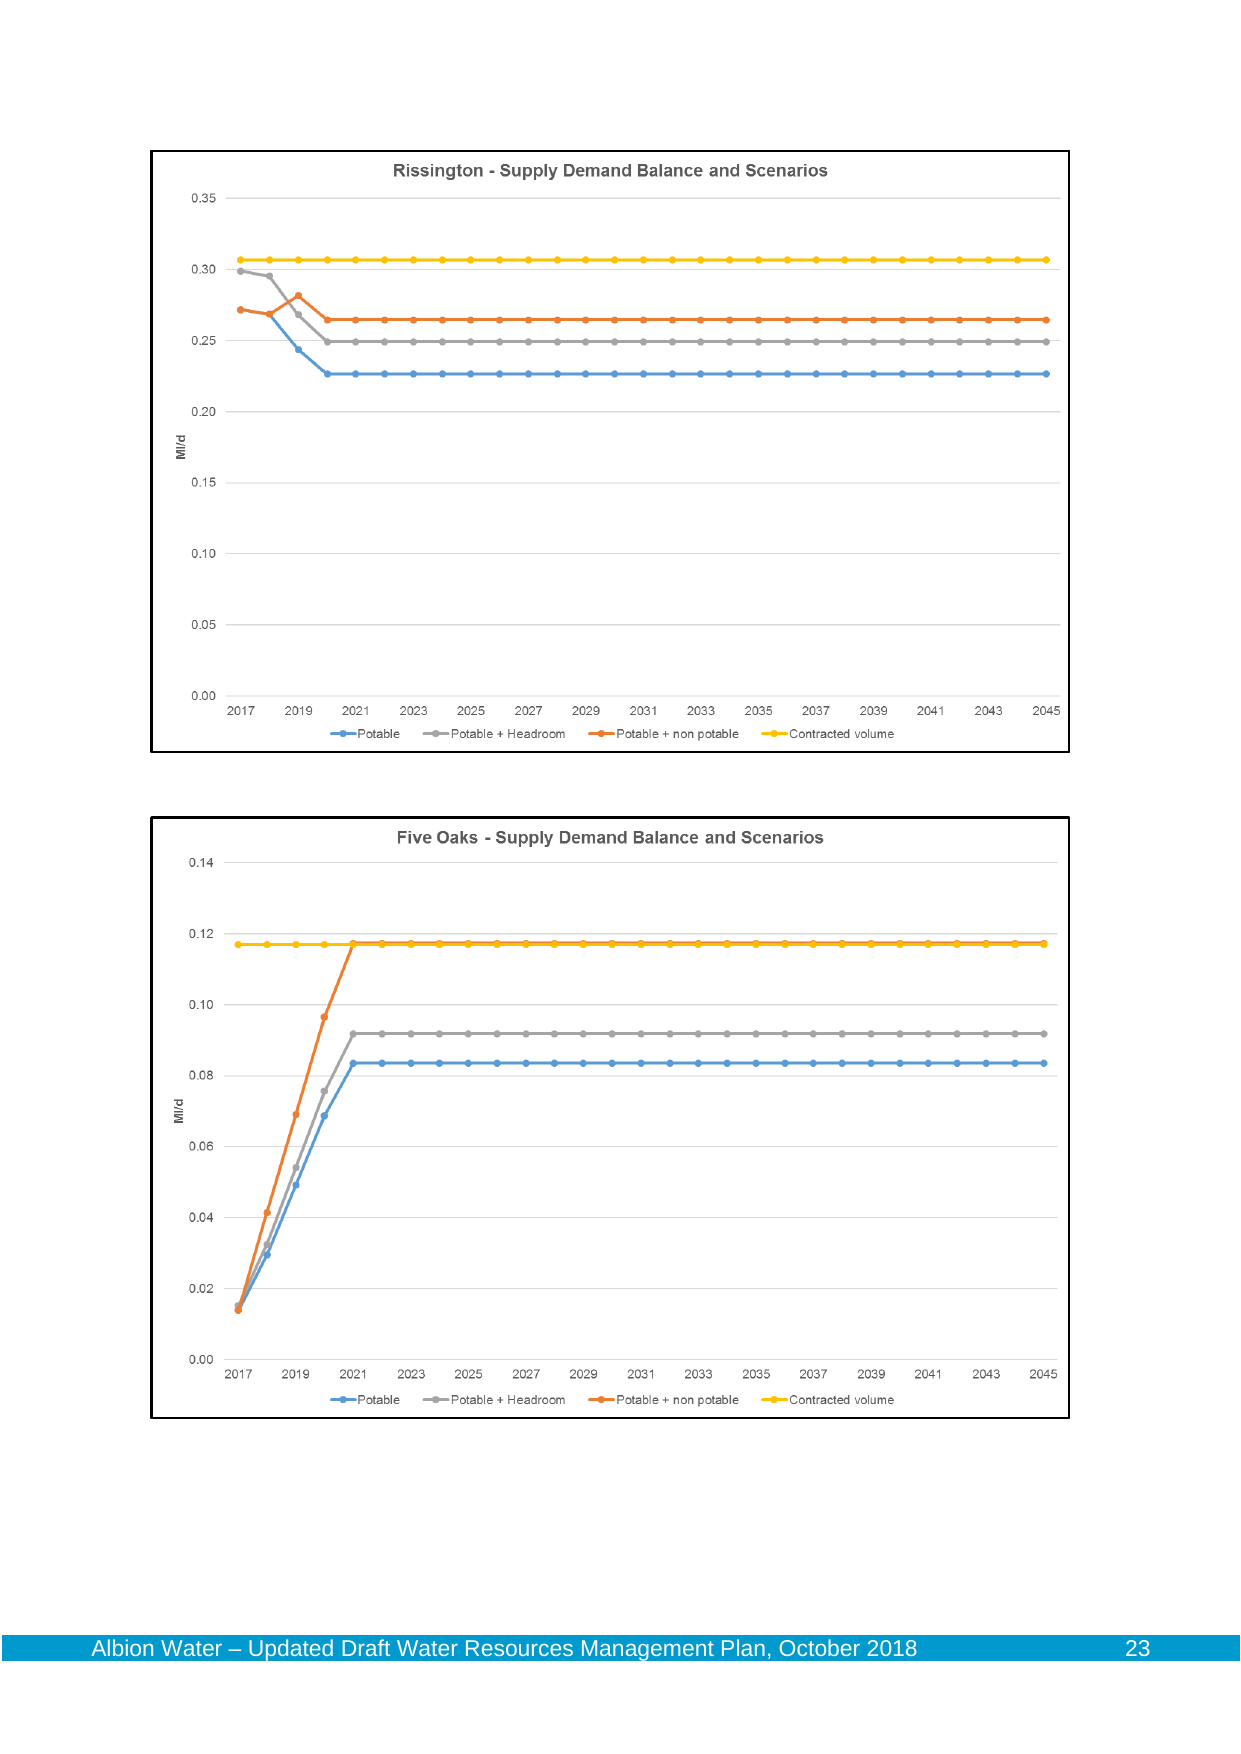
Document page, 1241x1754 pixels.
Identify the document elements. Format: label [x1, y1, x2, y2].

picture [150, 150, 1070, 753]
picture [150, 816, 1070, 1419]
